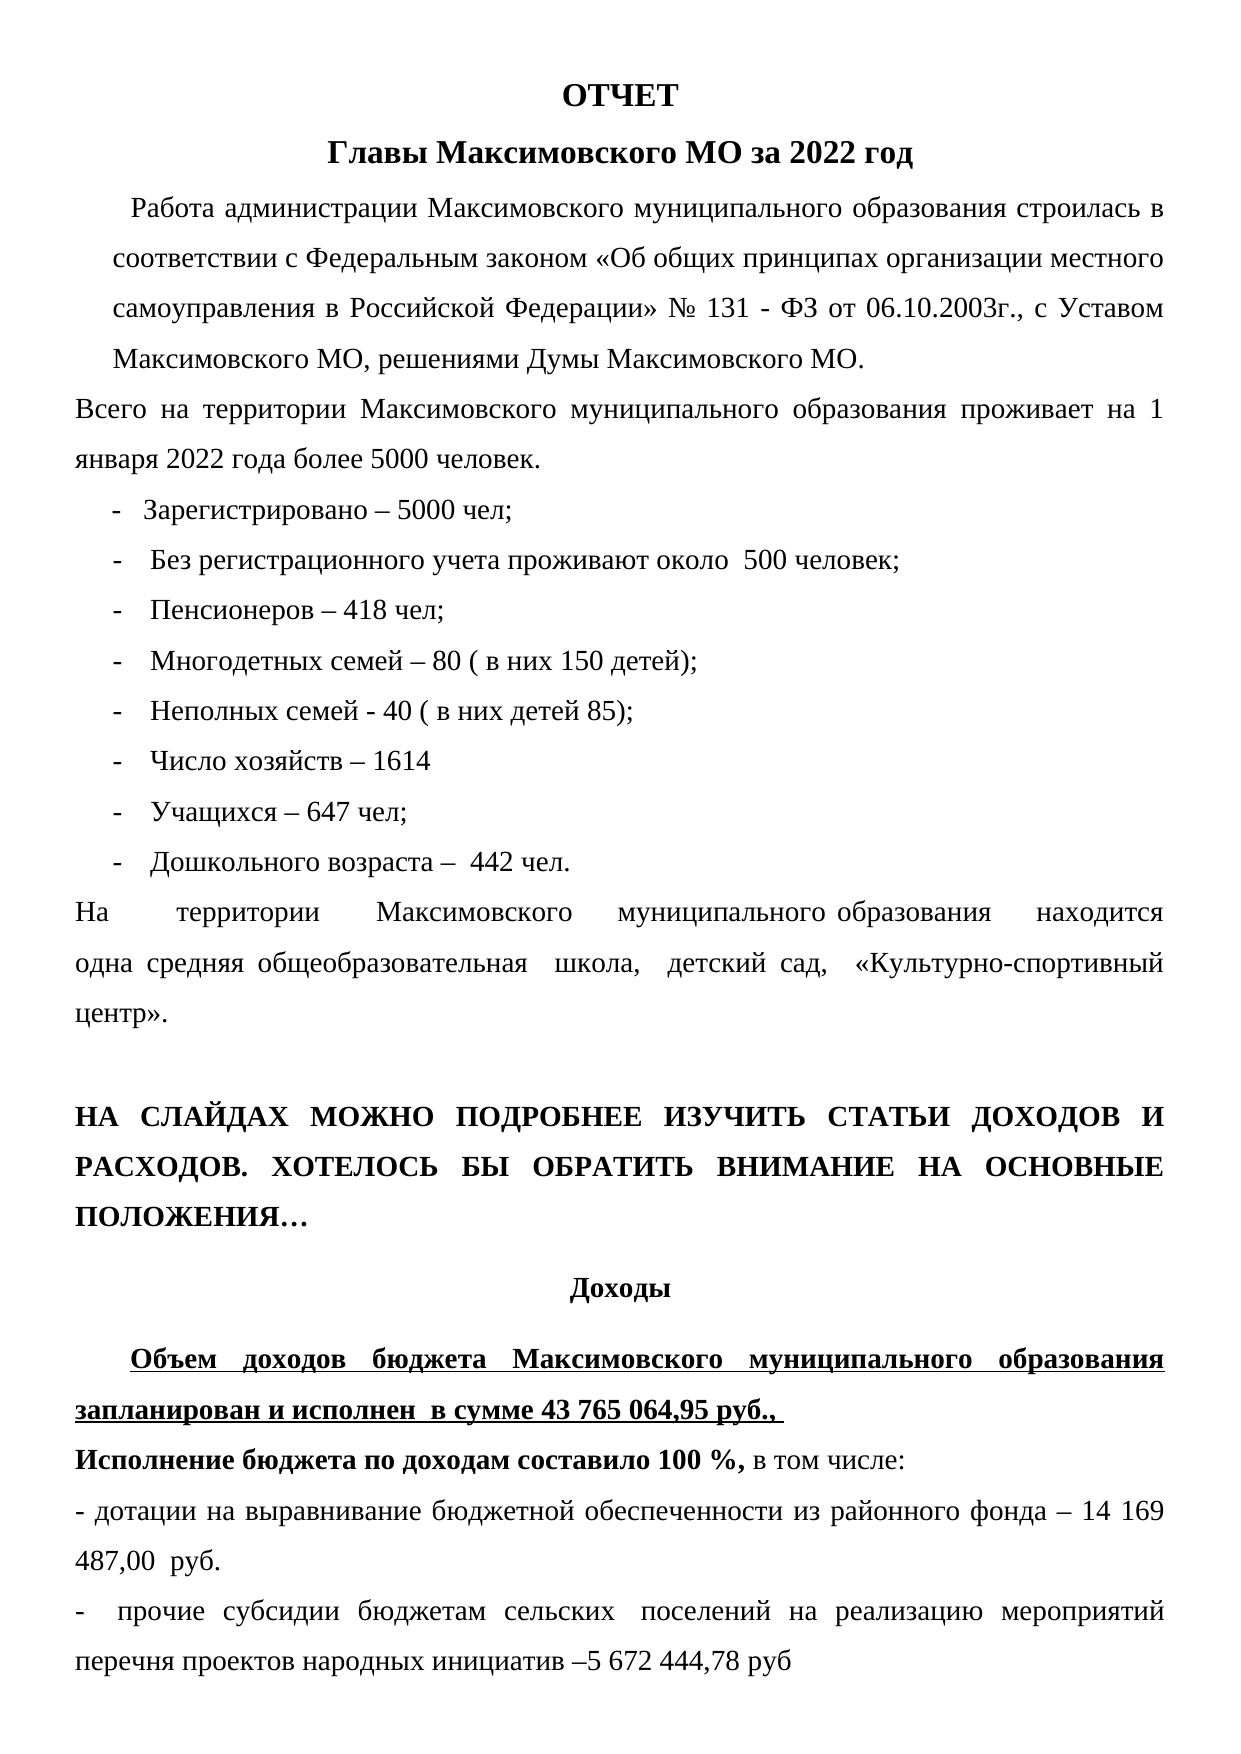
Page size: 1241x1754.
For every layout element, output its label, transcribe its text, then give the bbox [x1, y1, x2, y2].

text Объем доходов бюджета Максимовского муниципального образования запланирован и исполнен в сумме 43 765 064,95 руб., [75, 1342, 1165, 1426]
text НА СЛАЙДАХ МОЖНО ПОДРОБНЕЕ ИЗУЧИТЬ СТАТЬИ ДОХОДОВ И РАСХОДОВ. ХОТЕЛОСЬ БЫ ОБРАТИТЬ ВНИМАНИЕ НА ОСНОВНЫЕ ПОЛОЖЕНИЯ… [75, 1099, 1165, 1233]
subtitle На территории Максимовского муниципального образования находится одна средняя общеобразовательная школа, детский сад, «Культурно-спортивный центр». [75, 894, 1165, 1028]
text Работа администрации Максимовского муниципального образования строилась в соответствии с Федеральным законом «Об общих принципах организации местного самоуправления в Российской Федерации» № 131 - ФЗ от 06.10.2003г., с Уставом Максимовского МО, решениями Думы Максимовского МО. [112, 190, 1165, 374]
text Доходы [75, 1271, 1165, 1304]
text Всего на территории Максимовского муниципального образования проживает на 1 января 2022 года более 5000 человек. [75, 391, 1165, 475]
text - дотации на выравнивание бюджетной обеспеченности из районного фонда – 14 169 487,00 руб. [75, 1493, 1165, 1576]
list Неполных семей - 40 ( в них детей 85); [112, 693, 1165, 727]
text Исполнение бюджета по доходам составило 100 %, в том числе: [75, 1442, 1165, 1476]
list Многодетных семей – 80 ( в них 150 детей); [112, 643, 1165, 676]
list Учащихся – 647 чел; [112, 794, 1165, 827]
list Пенсионеров – 418 чел; [112, 592, 1165, 626]
list Число хозяйств – 1614 [112, 743, 1165, 777]
text ОТЧЕТ [75, 75, 1165, 113]
text Главы Максимовского МО за 2022 год [75, 132, 1165, 171]
list Дошкольного возраста – 442 чел. [112, 844, 1165, 878]
text - прочие субсидии бюджетам сельских поселений на реализацию мероприятий перечня проектов народных инициатив –5 672 444,78 руб [75, 1593, 1165, 1677]
text - Зарегистрировано – 5000 чел; [75, 492, 1165, 525]
list Без регистрационного учета проживают около 500 человек; [112, 542, 1165, 576]
